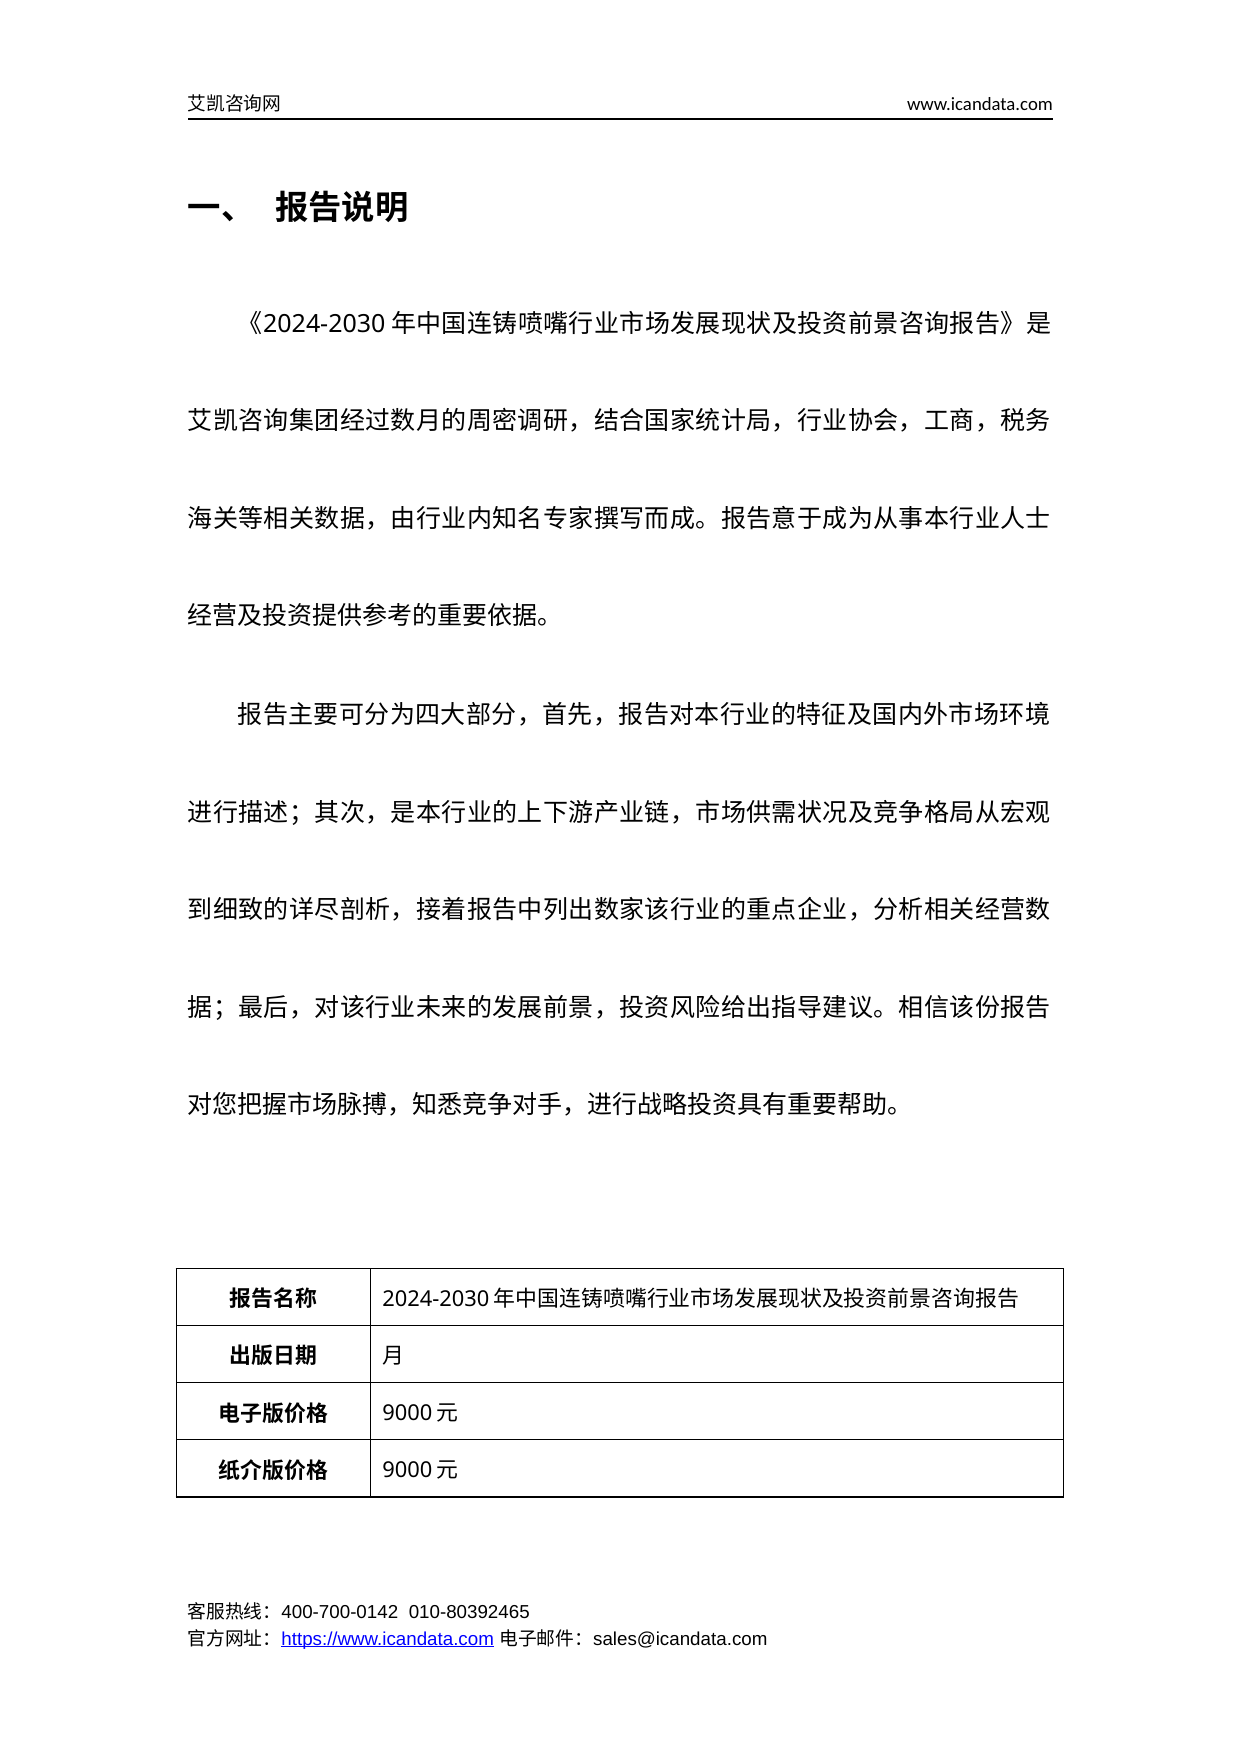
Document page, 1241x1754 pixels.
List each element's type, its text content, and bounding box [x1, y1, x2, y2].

table_cell 月 [371, 1326, 1063, 1382]
table_cell 纸介版价格 [177, 1440, 370, 1496]
table_cell 出版日期 [177, 1326, 370, 1382]
table_cell 9000元 [371, 1383, 1063, 1439]
table_cell 9000元 [371, 1440, 1063, 1496]
table_header 2024-2030年中国连铸喷嘴行业市场发展现状及投资前景咨询报告 [371, 1269, 1063, 1325]
text 《2024-2030年中国连铸喷嘴行业市场发展现状及投资前景咨询报告》是艾凯咨询集团经过数月的周密调研，结合国家统计局，行业协会，工商，税务海关等相关数据，由行业内知名专家撰写而成。报告意于成为从事本行业人士经营及投资提供参考的重要依据。 [187, 289, 1053, 646]
table_header 报告名称 [177, 1269, 370, 1325]
subtitle 报告说明 [187, 172, 1053, 237]
table_cell 电子版价格 [177, 1383, 370, 1439]
text 报告主要可分为四大部分，首先，报告对本行业的特征及国内外市场环境进行描述；其次，是本行业的上下游产业链，市场供需状况及竞争格局从宏观到细致的详尽剖析，接着报告中列出数家该行业的重点企业，分析相关经营数据；最后，对该行业未来的发展前景，投资风险给出指导建议。相信该份报告对您把握市场脉搏，知悉竞争对手，进行战略投资具有重要帮助。 [187, 681, 1053, 1136]
